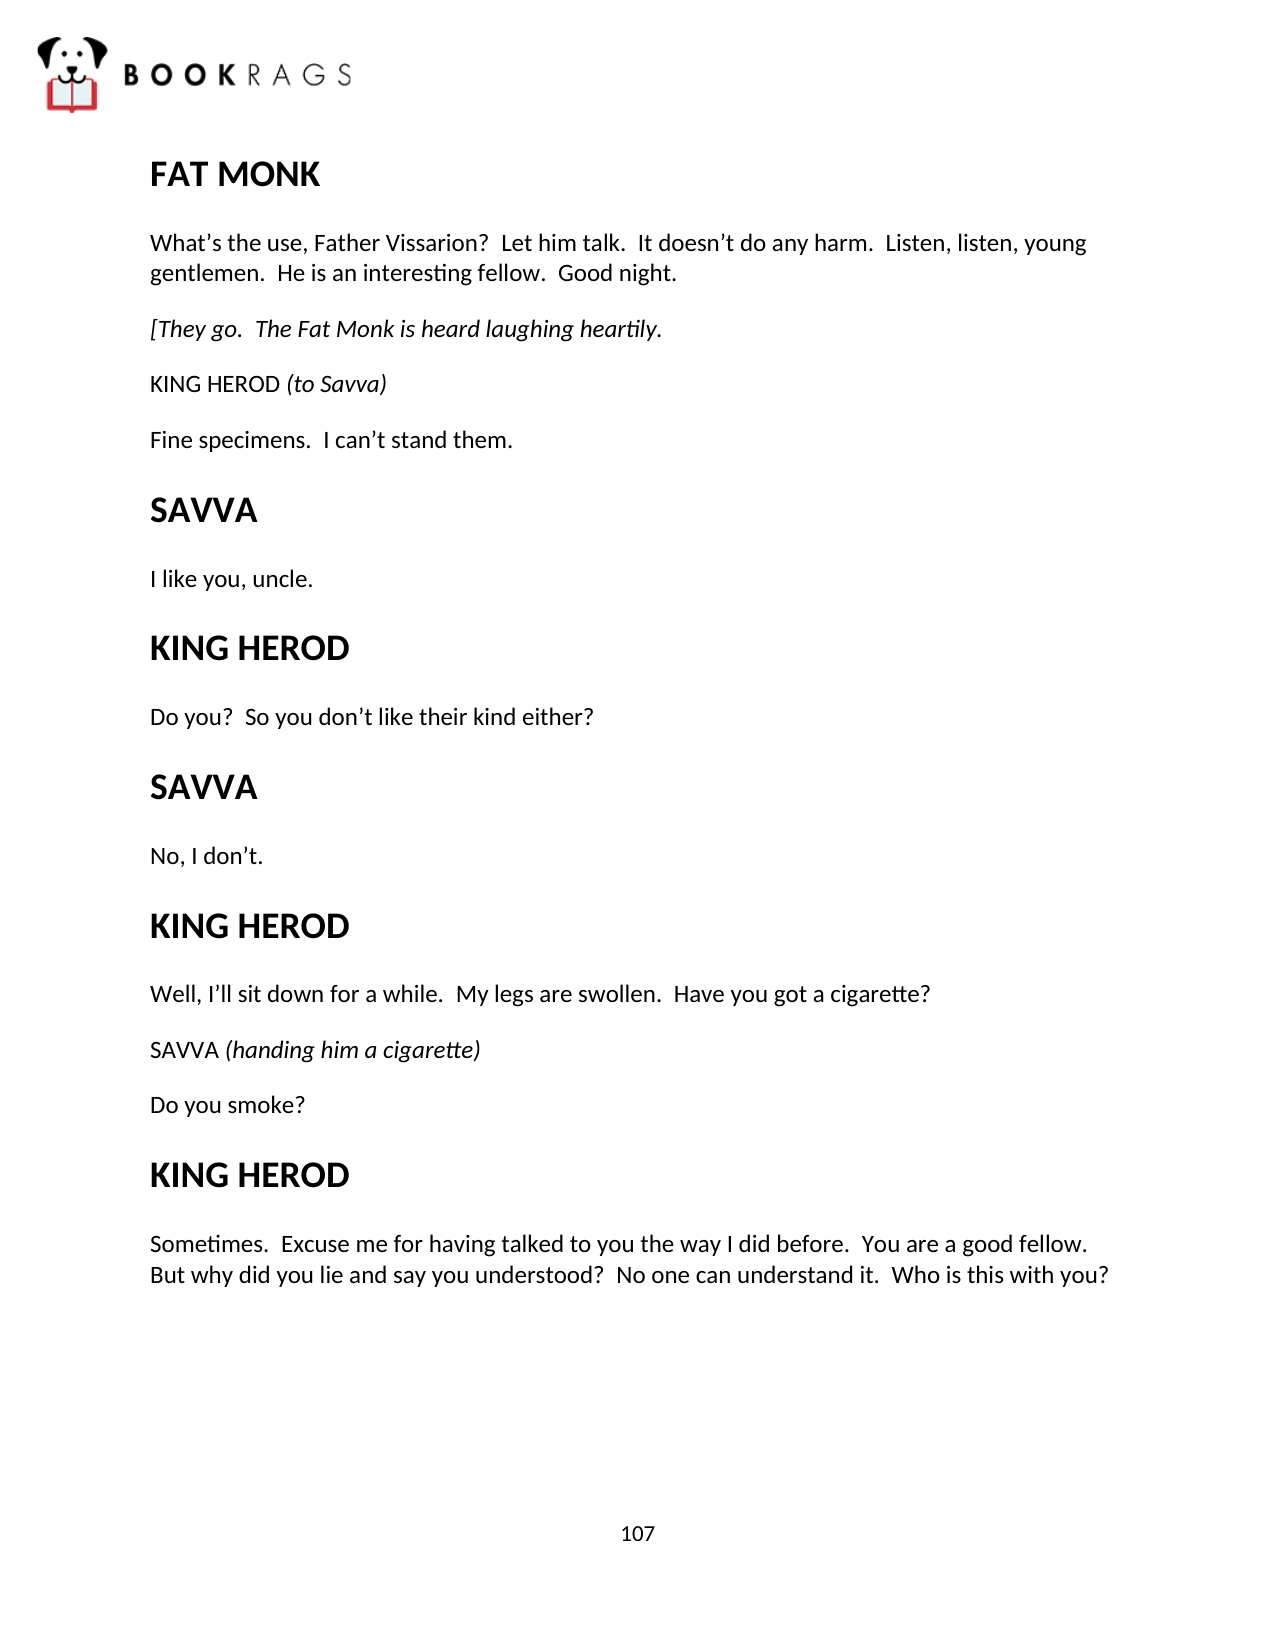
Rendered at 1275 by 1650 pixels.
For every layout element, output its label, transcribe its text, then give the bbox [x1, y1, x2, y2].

text Do you smoke? [150, 1090, 1125, 1120]
text SAVVA [150, 486, 1125, 532]
text FAT MONK [150, 150, 1125, 196]
text Well, I’ll sit down for a while. My legs are swollen. Have you got a cigarette? [150, 979, 1125, 1009]
text Fine specimens. I can’t stand them. [150, 424, 1125, 454]
text Do you? So you don’t like their kind either? [150, 701, 1125, 732]
text No, I don’t. [150, 840, 1125, 871]
text SAVVA [150, 763, 1125, 809]
text KING HEROD [150, 902, 1125, 947]
text What’s the use, Father Vissarion? Let him talk. It doesn’t do any harm. Listen, listen, young gentlemen. He is an interesting fellow. Good night. [150, 227, 1125, 288]
text I like you, uncle. [150, 563, 1125, 593]
text Sometimes. Excuse me for having talked to you the way I did before. You are a good fellow. But why did you lie and say you understood? No one can understand it. Who is this with you? [150, 1228, 1125, 1289]
picture [37, 37, 351, 113]
text KING HEROD [150, 1151, 1125, 1197]
text SAVVA (handing him a cigarette) [150, 1034, 1125, 1065]
text KING HEROD [150, 624, 1125, 670]
text KING HEROD (to Savva) [150, 368, 1125, 399]
text [They go. The Fat Monk is heard laughing heartily. [150, 313, 1125, 343]
